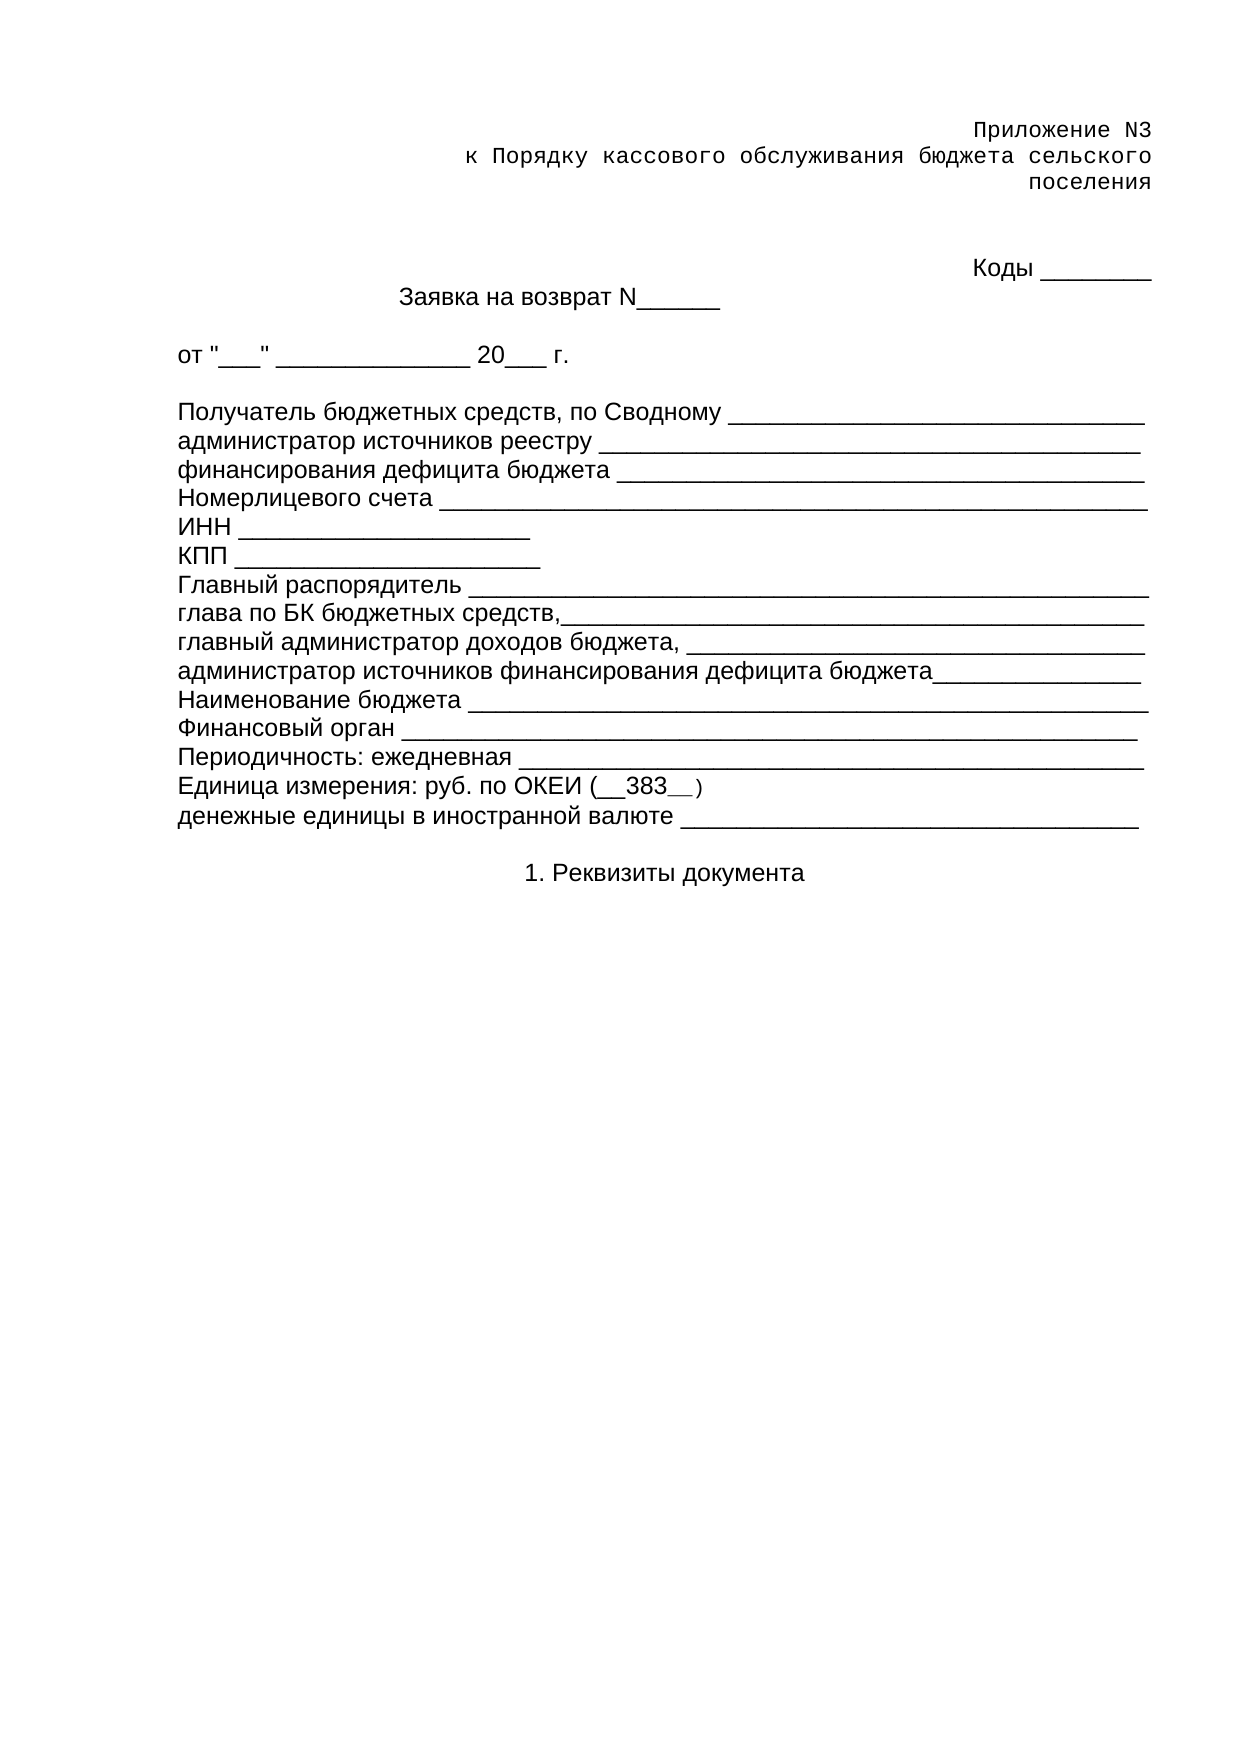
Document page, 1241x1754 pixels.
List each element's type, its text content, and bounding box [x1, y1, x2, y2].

text поселения [177, 170, 1152, 196]
text Получатель бюджетных средств, по Сводному ______________________________ [177, 397, 1152, 426]
text к Порядку кассового обслуживания бюджета сельского [177, 144, 1152, 170]
text от "___" ______________ 20___ г. [177, 340, 1152, 368]
text 1. Реквизиты документа [177, 858, 1152, 887]
text ИНН _____________________ [177, 512, 1152, 541]
text денежные единицы в иностранной валюте _________________________________ [177, 801, 1152, 829]
text Номерлицевого счета ___________________________________________________ [177, 483, 1152, 512]
text Приложение N3 [177, 118, 1152, 144]
text администратор источников финансирования дефицита бюджета_______________ [177, 656, 1152, 685]
text финансирования дефицита бюджета ______________________________________ [177, 455, 1152, 483]
text Заявка на возврат N______ [325, 282, 1152, 311]
text глава по БК бюджетных средств,__________________________________________ [177, 598, 1152, 627]
text Главный распорядитель _________________________________________________ [177, 570, 1152, 598]
text Единица измерения: руб. по ОКЕИ (__383__) [177, 771, 1152, 801]
text Периодичность: ежедневная _____________________________________________ [177, 742, 1152, 771]
text КПП ______________________ [177, 541, 1152, 570]
text Коды ________ [177, 253, 1152, 282]
text Финансовый орган _____________________________________________________ [177, 713, 1152, 742]
text администратор источников реестру _______________________________________ [177, 426, 1152, 455]
text главный администратор доходов бюджета, _________________________________ [177, 627, 1152, 656]
text Наименование бюджета _________________________________________________ [177, 685, 1152, 713]
